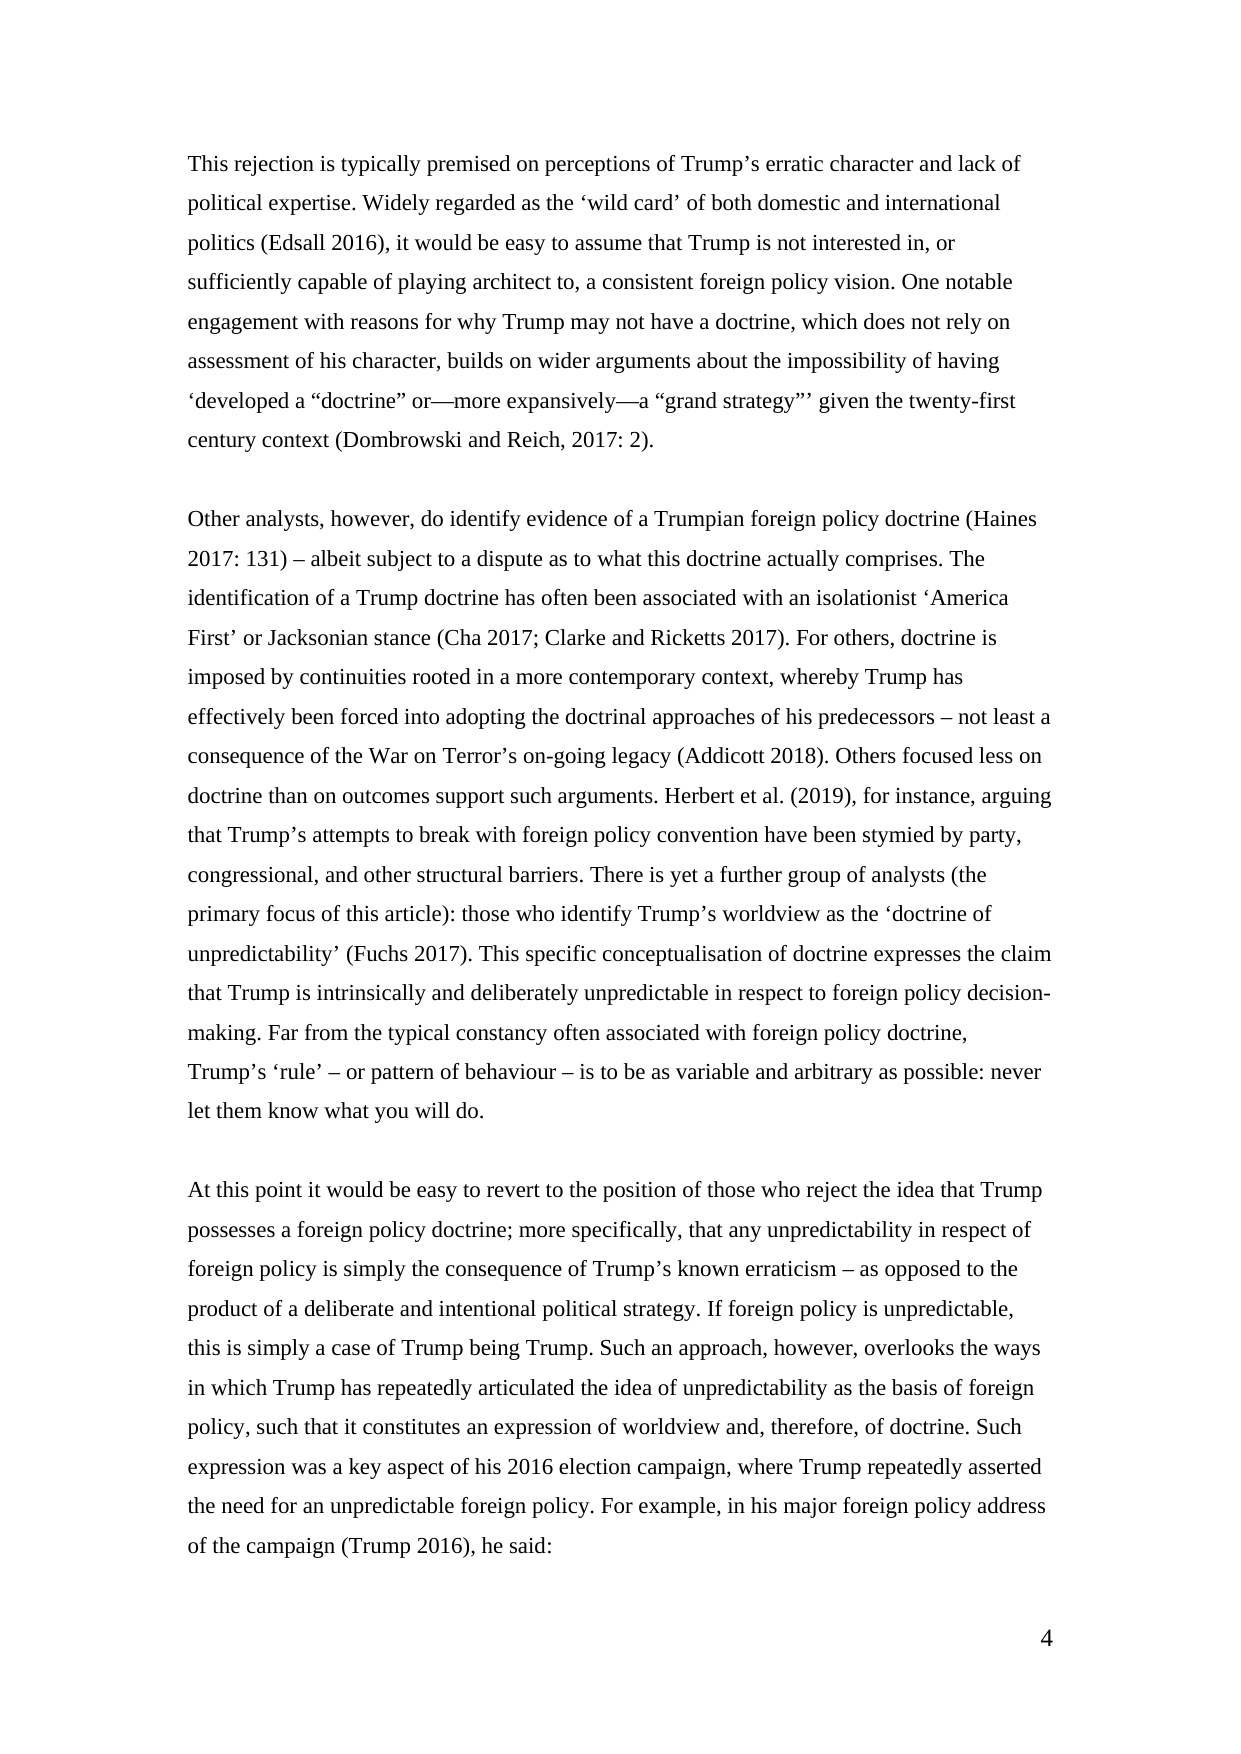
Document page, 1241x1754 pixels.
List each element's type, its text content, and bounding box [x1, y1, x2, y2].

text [187, 150, 1053, 453]
text Other analysts, however, do identify evidence of a Trumpian foreign policy doctrine (Haines 2017: 131) – albeit subject to a dispute as to what this doctrine actually comprises. The identification of a Trump doctrine has often been associated with an isolationist ‘America First’ or Jacksonian stance (Cha 2017; Clarke and Ricketts 2017). For others, doctrine is imposed by continuities rooted in a more contemporary context, whereby Trump has effectively been forced into adopting the doctrinal approaches of his predecessors – not least a consequence of the War on Terror’s on-going legacy (Addicott 2018). Others focused less on doctrine than on outcomes support such arguments. Herbert et al. (2019), for instance, arguing that Trump’s attempts to break with foreign policy convention have been stymied by party, congressional, and other structural barriers. There is yet a further group of analysts (the primary focus of this article): those who identify Trump’s worldview as the ‘doctrine of unpredictability’ (Fuchs 2017). This specific conceptualisation of doctrine expresses the claim that Trump is intrinsically and deliberately unpredictable in respect to foreign policy decision-making. Far from the typical constancy often associated with foreign policy doctrine, Trump’s ‘rule’ – or pattern of behaviour – is to be as variable and arbitrary as possible: never let them know what you will do. [187, 505, 1053, 1124]
text At this point it would be easy to revert to the position of those who reject the idea that Trump possesses a foreign policy doctrine; more specifically, that any unpredictability in respect of foreign policy is simply the consequence of Trump’s known erraticism – as opposed to the product of a deliberate and intentional political strategy. If foreign policy is unpredictable, this is simply a case of Trump being Trump. Such an approach, however, overlooks the ways in which Trump has repeatedly articulated the idea of unpredictability as the basis of foreign policyan expression of worldview and, therefore, of doctrine. Such expression was a key aspect of his 2016 election campaign, where Trump repeatedly asserted the need for an unpredictable foreign policy. For example, in his major foreign policy address of the campaign: [187, 1176, 1053, 1558]
